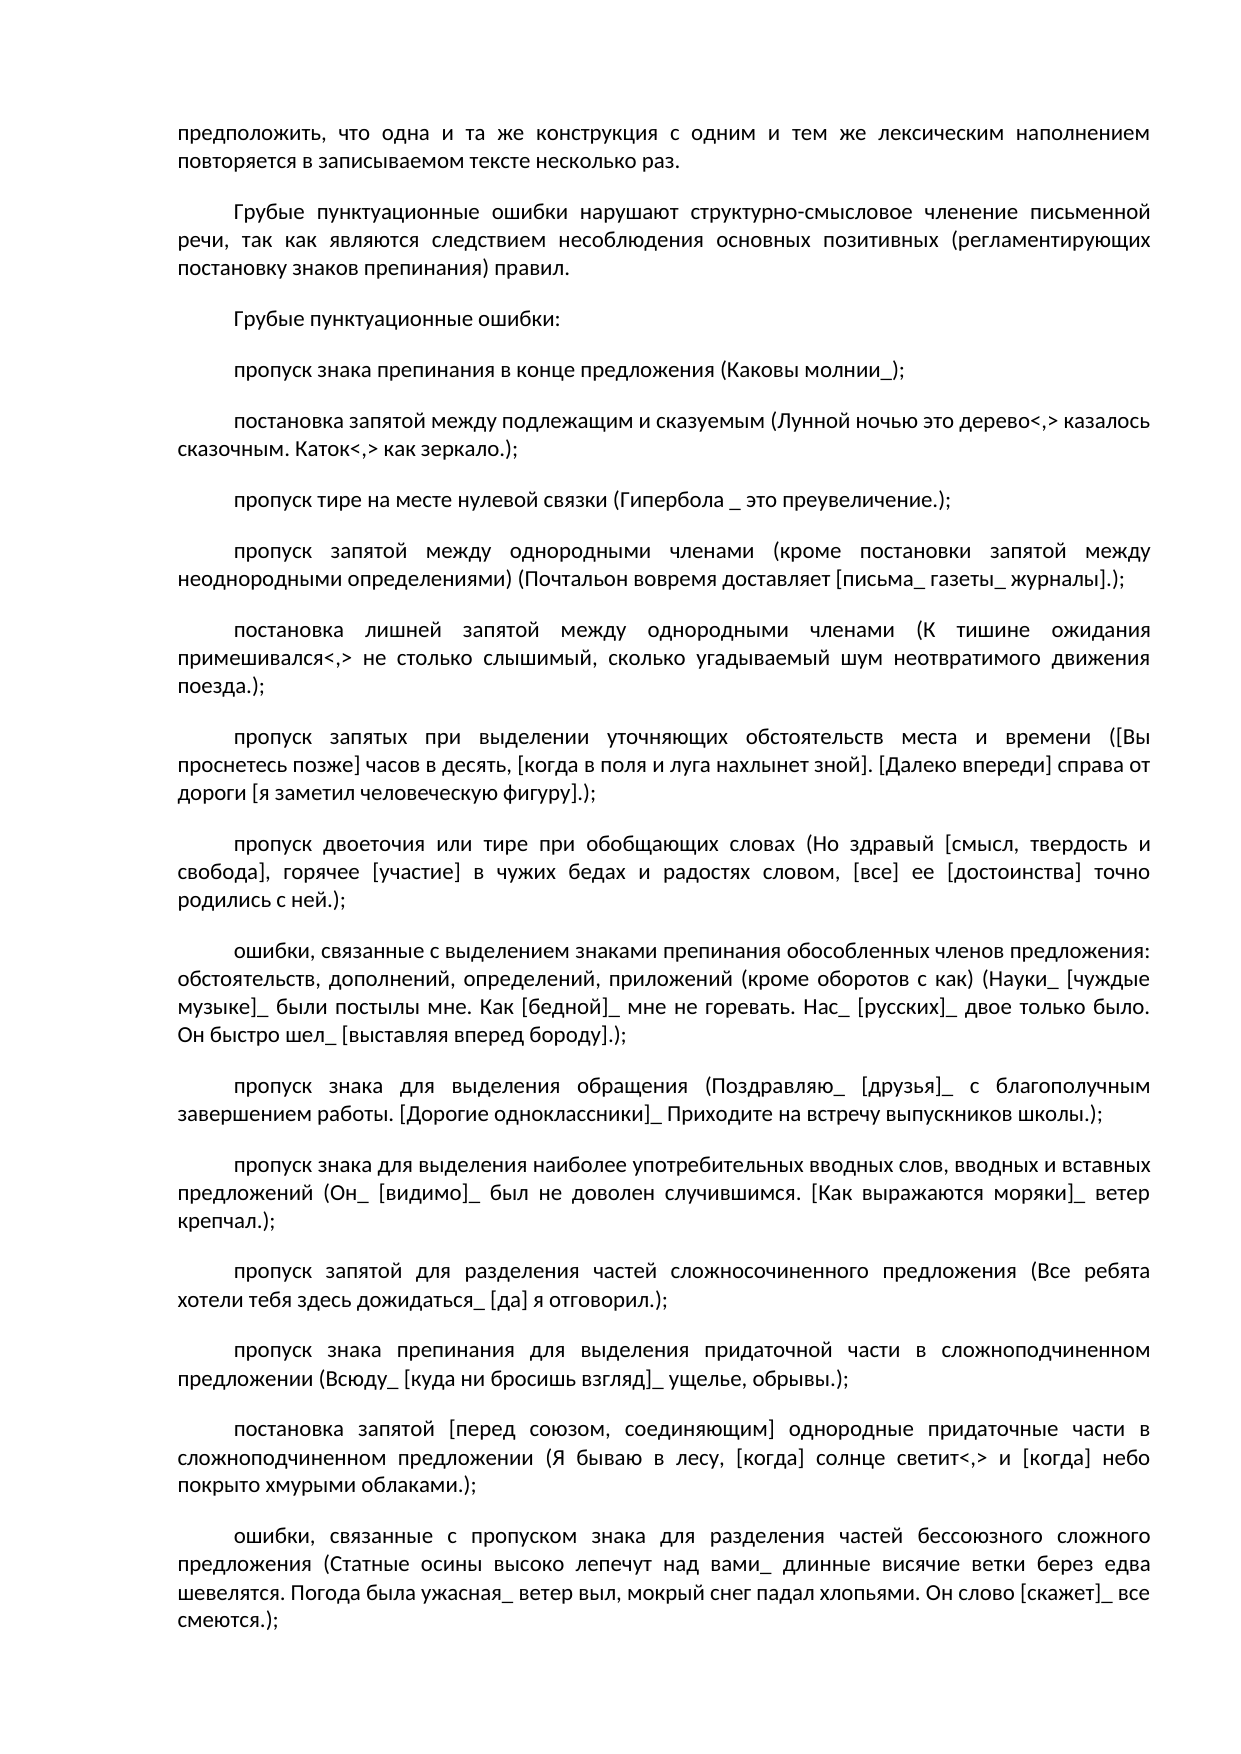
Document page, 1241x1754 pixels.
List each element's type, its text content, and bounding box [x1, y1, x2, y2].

text Грубые пунктуационные ошибки: [177, 304, 1152, 332]
text постановка лишней запятой между однородными членами (К тишине ожидания примешивался<,> не столько слышимый, сколько угадываемый шум неотвратимого движения поезда.); [177, 615, 1152, 699]
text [177, 118, 1152, 174]
text пропуск знака для выделения обращения (Поздравляю_ [друзья]_ с благополучным завершением работы. [Дорогие одноклассники]_ Приходите на встречу выпускников школы.); [177, 1071, 1152, 1127]
text пропуск запятых при выделении уточняющих обстоятельств места и времени ([Вы проснетесь позже] часов в десять, [когда в поля и луга нахлынет зной]. [Далеко впереди] справа от дороги [я заметил человеческую фигуру].); [177, 722, 1152, 806]
text ошибки, связанные с пропуском знака для разделения частей бессоюзного сложного предложения (Статные осины высоко лепечут над вами_ длинные висячие ветки берез едва шевелятся. Погода была ужасная_ ветер выл, мокрый снег падал хлопьями. Он слово [скажет]_ все смеются.); [177, 1522, 1152, 1634]
text постановка запятой [перед союзом, соединяющим] однородные придаточные части в сложноподчиненном предложении (Я бываю в лесу, [когда] солнце светит<,> и [когда] небо покрыто хмурыми облаками.); [177, 1414, 1152, 1499]
text пропуск знака препинания в конце предложения (Каковы молнии_); [177, 355, 1152, 383]
text пропуск двоеточия или тире при обобщающих словах (Но здравый [смысл, твердость и свобода], горячее [участие] в чужих бедах и радостях словом, [все] ее [достоинства] точно родились с ней.); [177, 829, 1152, 913]
text Грубые пунктуационные ошибки нарушают структурно-смысловое членение письменной речи, так как являются следствием несоблюдения основных позитивных (регламентирующих постановку знаков препинания) правил. [177, 197, 1152, 281]
text пропуск знака для выделения наиболее употребительных вводных слов, вводных и вставных предложений (Он_ [видимо]_ был не доволен случившимся. [Как выражаются моряки]_ ветер крепчал.); [177, 1150, 1152, 1234]
text пропуск запятой для разделения частей сложносочиненного предложения (Все ребята хотели тебя здесь дожидаться_ [да] я отговорил.); [177, 1257, 1152, 1313]
text постановка запятой между подлежащим и сказуемым (Лунной ночью это дерево<,> казалось сказочным. Каток<,> как зеркало.); [177, 406, 1152, 462]
text ошибки, связанные с выделением знаками препинания обособленных членов предложения: обстоятельств, дополнений, определений, приложений (кроме оборотов с как) (Науки_ [чуждые музыке]_ были постылы мне. Как [бедной]_ мне не горевать. Нас_ [русских]_ двое только было. Он быстро шел_ [выставляя вперед бороду].); [177, 936, 1152, 1048]
text пропуск знака препинания для выделения придаточной части в сложноподчиненном предложении (Всюду_ [куда ни бросишь взгляд]_ ущелье, обрывы.); [177, 1336, 1152, 1392]
text пропуск запятой между однородными членами (кроме постановки запятой между неоднородными определениями) (Почтальон вовремя доставляет [письма_ газеты_ журналы].); [177, 536, 1152, 592]
text пропуск тире на месте нулевой связки (Гипербола _ это преувеличение.); [177, 485, 1152, 513]
